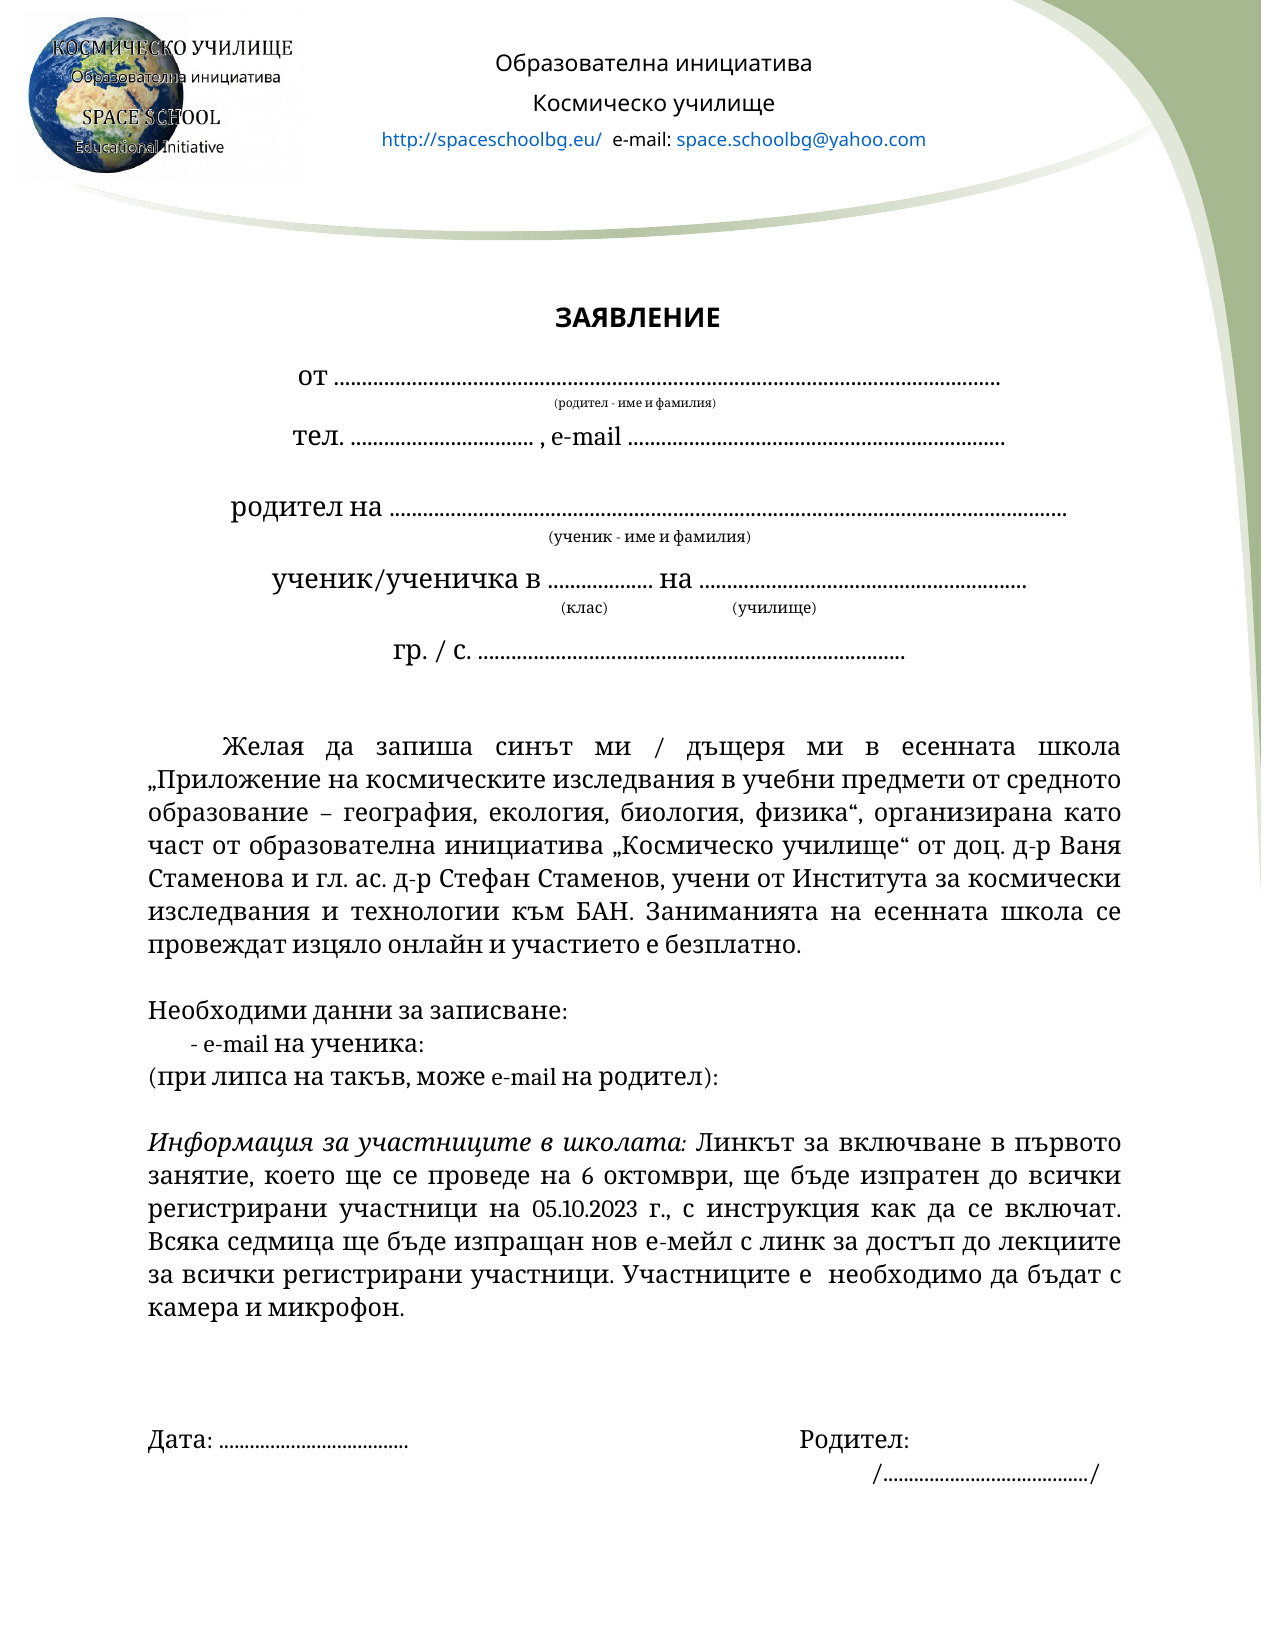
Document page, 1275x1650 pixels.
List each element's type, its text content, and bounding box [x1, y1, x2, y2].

text (клас) (училище) [255, 599, 1122, 631]
text (родител - име и фамилия) [236, 397, 1033, 421]
text гр. / с. ............................................................................. [177, 635, 1122, 666]
text /......................................../ [148, 1459, 1122, 1488]
text от ........................................................................................................................ [177, 361, 1122, 392]
text тел. ................................. , e-mail .................................................................... [177, 421, 1122, 452]
text Дата: ..................................... Родител: [148, 1426, 1122, 1455]
text ученик/ученичка в ................... на ........................................................... [177, 564, 1122, 595]
picture [15, 11, 308, 184]
text ЗАЯВЛЕНИЕ [148, 298, 1127, 335]
text Информация за участниците в школата: Линкът за включване в първото занятие, което ще се проведе на 6 октомври, ще бъде изпратен до всички регистрирани участници на 05.10.2023 г., с инструкция как да се включат. Всяка седмица ще бъде изпращан нов е-мейл с линк за достъп до лекциите за всички регистрирани участници. Участниците е необходимо да бъдат с камера и микрофон. [148, 1129, 1122, 1323]
text Желая да запиша синът ми / дъщеря ми в есенната школа „Приложение на космическите изследвания в учебни предмети от средното образование – география, екология, биология, физика“, организирана като част от образователна инициатива „Космическо училище“ от доц. д-р Ваня Стаменова и гл. ас. д-р Стефан Стаменов, учени от Института за космически изследвания и технологии към БАН. Заниманията на есенната школа се провеждат изцяло онлайн и участието е безплатно. [148, 733, 1122, 960]
text (ученик - име и фамилия) [177, 528, 1122, 559]
text родител на .......................................................................................................................... [177, 492, 1122, 523]
text Необходими данни за записване: [148, 997, 1122, 1026]
text (при липса на такъв, може e-mail на родител): [148, 1063, 1122, 1092]
text - e-mail на ученика: [148, 1030, 1122, 1059]
